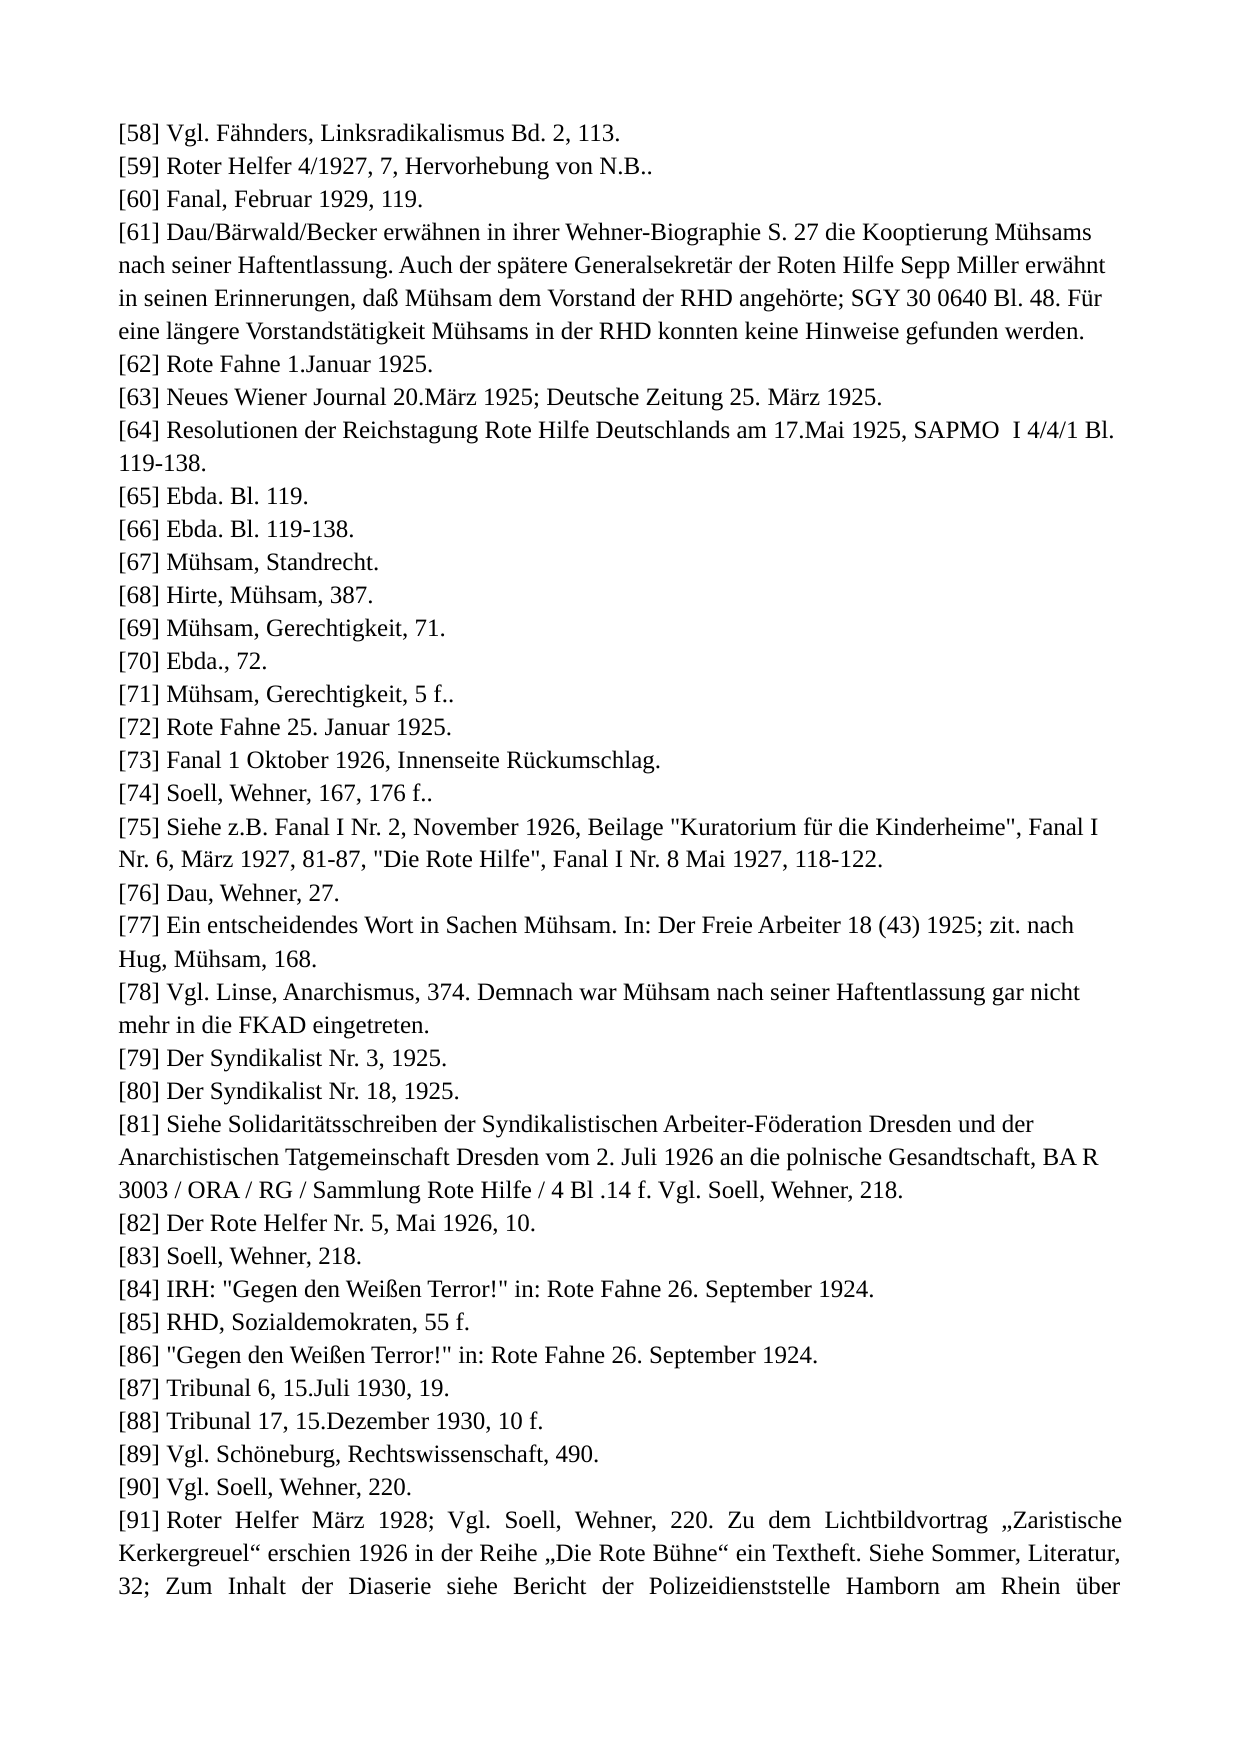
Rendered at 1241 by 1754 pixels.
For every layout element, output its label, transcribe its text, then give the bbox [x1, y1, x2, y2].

text [79] Der Syndikalist Nr. 3, 1925. [118, 1043, 1122, 1071]
text [77] Ein entscheidendes Wort in Sachen Mühsam. In: Der Freie Arbeiter 18 (43) 1925; zit. nach Hug, Mühsam, 168. [118, 911, 1122, 972]
text [62] Rote Fahne 1.Januar 1925. [118, 349, 1122, 378]
text [65] Ebda. Bl. 119. [118, 481, 1122, 510]
text [69] Mühsam, Gerechtigkeit, 71. [118, 613, 1122, 642]
text [78] Vgl. Linse, Anarchismus, 374. Demnach war Mühsam nach seiner Haftentlassung gar nicht mehr in die FKAD eingetreten. [118, 977, 1122, 1038]
text [80] Der Syndikalist Nr. 18, 1925. [118, 1076, 1122, 1104]
text [59] Roter Helfer 4/1927, 7, Hervorhebung von N.B.. [118, 151, 1122, 180]
text [75] Siehe z.B. Fanal I Nr. 2, November 1926, Beilage "Kuratorium für die Kinderheime", Fanal I Nr. 6, März 1927, 81-87, "Die Rote Hilfe", Fanal I Nr. 8 Mai 1927, 118-122. [118, 812, 1122, 873]
text [90] Vgl. Soell, Wehner, 220. [118, 1472, 1122, 1501]
text [73] Fanal 1 Oktober 1926, Innenseite Rückumschlag. [118, 746, 1122, 774]
text [76] Dau, Wehner, 27. [118, 878, 1122, 906]
text [88] Tribunal 17, 15.Dezember 1930, 10 f. [118, 1406, 1122, 1435]
text [82] Der Rote Helfer Nr. 5, Mai 1926, 10. [118, 1208, 1122, 1237]
text [68] Hirte, Mühsam, 387. [118, 580, 1122, 609]
text [85] RHD, Sozialdemokraten, 55 f. [118, 1307, 1122, 1336]
text [72] Rote Fahne 25. Januar 1925. [118, 712, 1122, 741]
text [71] Mühsam, Gerechtigkeit, 5 f.. [118, 679, 1122, 708]
text [63] Neues Wiener Journal 20.März 1925; Deutsche Zeitung 25. März 1925. [118, 382, 1122, 411]
text [60] Fanal, Februar 1929, 119. [118, 184, 1122, 213]
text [118, 1505, 1122, 1600]
text [83] Soell, Wehner, 218. [118, 1241, 1122, 1269]
text [66] Ebda. Bl. 119-138. [118, 514, 1122, 543]
text [84] IRH: "Gegen den Weißen Terror!" in: Rote Fahne 26. September 1924. [118, 1274, 1122, 1303]
text [70] Ebda., 72. [118, 646, 1122, 675]
text [58] Vgl. Fähnders, Linksradikalismus Bd. 2, 113. [118, 118, 1122, 147]
text [67] Mühsam, Standrecht. [118, 547, 1122, 576]
text [89] Vgl. Schöneburg, Rechtswissenschaft, 490. [118, 1439, 1122, 1468]
text [86] "Gegen den Weißen Terror!" in: Rote Fahne 26. September 1924. [118, 1340, 1122, 1369]
text [87] Tribunal 6, 15.Juli 1930, 19. [118, 1373, 1122, 1402]
text [64] Resolutionen der Reichstagung Rote Hilfe Deutschlands am 17.Mai 1925, SAPMO I 4/4/1 Bl. 119-138. [118, 415, 1122, 477]
text [61] Dau/Bärwald/Becker erwähnen in ihrer Wehner-Biographie S. 27 die Kooptierung Mühsams nach seiner Haftentlassung. Auch der spätere Generalsekretär der Roten Hilfe Sepp Miller erwähnt in seinen Erinnerungen, daß Mühsam dem Vorstand der RHD angehörte; SGY 30 0640 Bl. 48. Für eine längere Vorstandstätigkeit Mühsams in der RHD konnten keine Hinweise gefunden werden. [118, 217, 1122, 345]
text [74] Soell, Wehner, 167, 176 f.. [118, 778, 1122, 807]
text [81] Siehe Solidaritätsschreiben der Syndikalistischen Arbeiter-Föderation Dresden und der Anarchistischen Tatgemeinschaft Dresden vom 2. Juli 1926 an die polnische Gesandtschaft, BA R 3003 / ORA / RG / Sammlung Rote Hilfe / 4 Bl .14 f. Vgl. Soell, Wehner, 218. [118, 1109, 1122, 1203]
